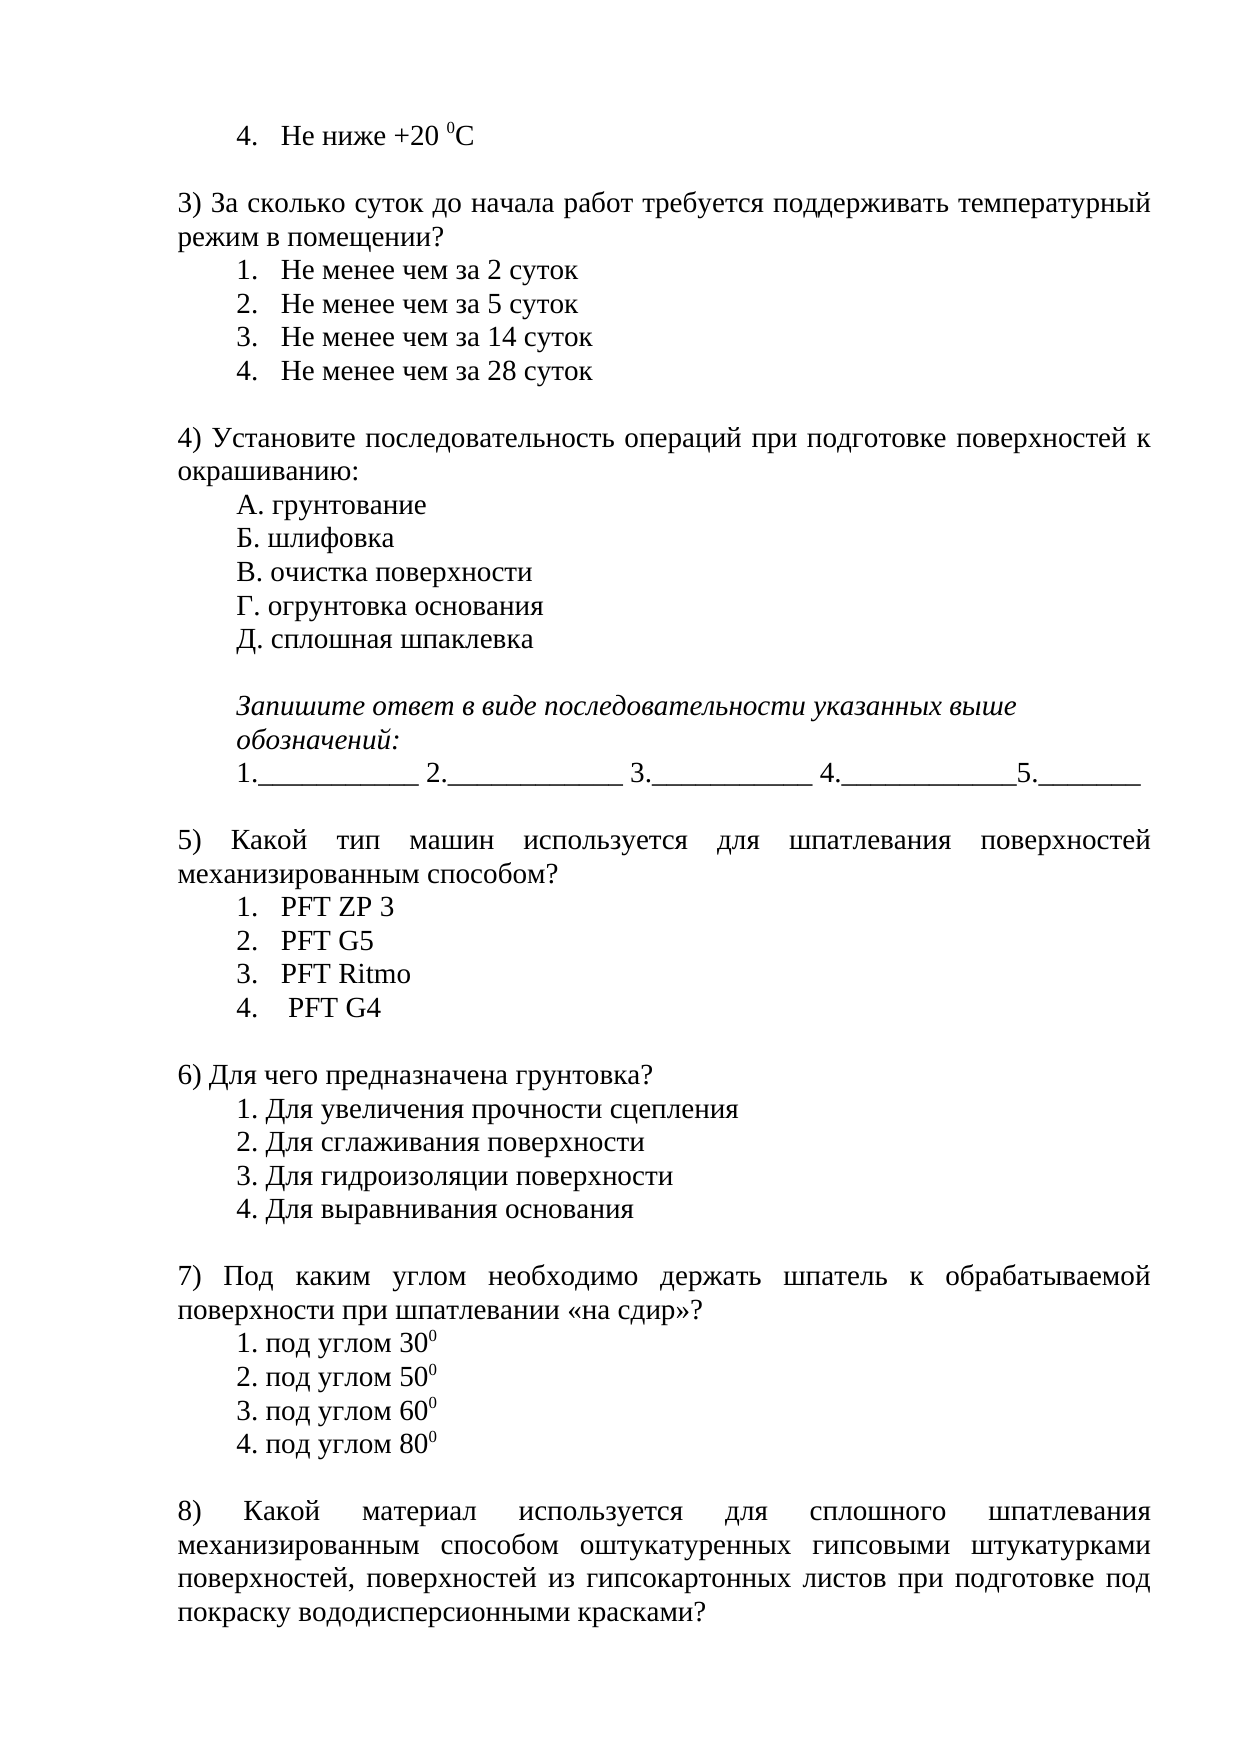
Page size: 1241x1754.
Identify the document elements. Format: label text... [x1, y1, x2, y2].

list PFT Ritmo [236, 957, 1152, 990]
text 3) За сколько суток до начала работ требуется поддерживать температурный режим в помещении? [177, 185, 1152, 252]
text 2. под углом 500 [236, 1359, 1152, 1393]
list Не ниже +20 0С [236, 118, 1152, 152]
text 6) Для чего предназначена грунтовка? [177, 1057, 1152, 1091]
text А. грунтование [236, 487, 1152, 521]
list PFT G5 [236, 923, 1152, 957]
text 1. под углом 300 [236, 1326, 1152, 1359]
text 4. под углом 800 [236, 1426, 1152, 1460]
text 2. Для сглаживания поверхности [236, 1124, 1152, 1158]
list Не менее чем за 14 суток [236, 319, 1152, 353]
text Г. огрунтовка основания [236, 588, 1152, 621]
text 4. Для выравнивания основания [236, 1191, 1152, 1225]
text 4) Установите последовательность операций при подготовке поверхностей к окрашиванию: [177, 420, 1152, 487]
text 1.___________ 2.____________ 3.___________ 4.____________5._______ [236, 755, 1152, 789]
list PFT G4 [236, 990, 1152, 1024]
list Не менее чем за 2 суток [236, 252, 1152, 286]
list Не менее чем за 28 суток [236, 353, 1152, 386]
text Запишите ответ в виде последовательности указанных выше обозначений: [236, 688, 1152, 755]
text 3. Для гидроизоляции поверхности [236, 1158, 1152, 1191]
text 7) Под каким углом необходимо держать шпатель к обрабатываемой поверхности при шпатлевании «на сдир»? [177, 1258, 1152, 1326]
text 1. Для увеличения прочности сцепления [236, 1091, 1152, 1124]
text Б. шлифовка [236, 521, 1152, 554]
text В. очистка поверхности [236, 554, 1152, 588]
list Не менее чем за 5 суток [236, 286, 1152, 319]
text 8) Какой материал используется для сплошного шпатлевания механизированным способом оштукатуренных гипсовыми штукатурками поверхностей, поверхностей из гипсокартонных листов при подготовке под покраску вододисперсионными красками? [177, 1493, 1152, 1627]
text 3. под углом 600 [236, 1393, 1152, 1426]
text 5) Какой тип машин используется для шпатлевания поверхностей механизированным способом? [177, 822, 1152, 889]
text Д. сплошная шпаклевка [236, 621, 1152, 655]
list PFT ZP 3 [236, 889, 1152, 923]
